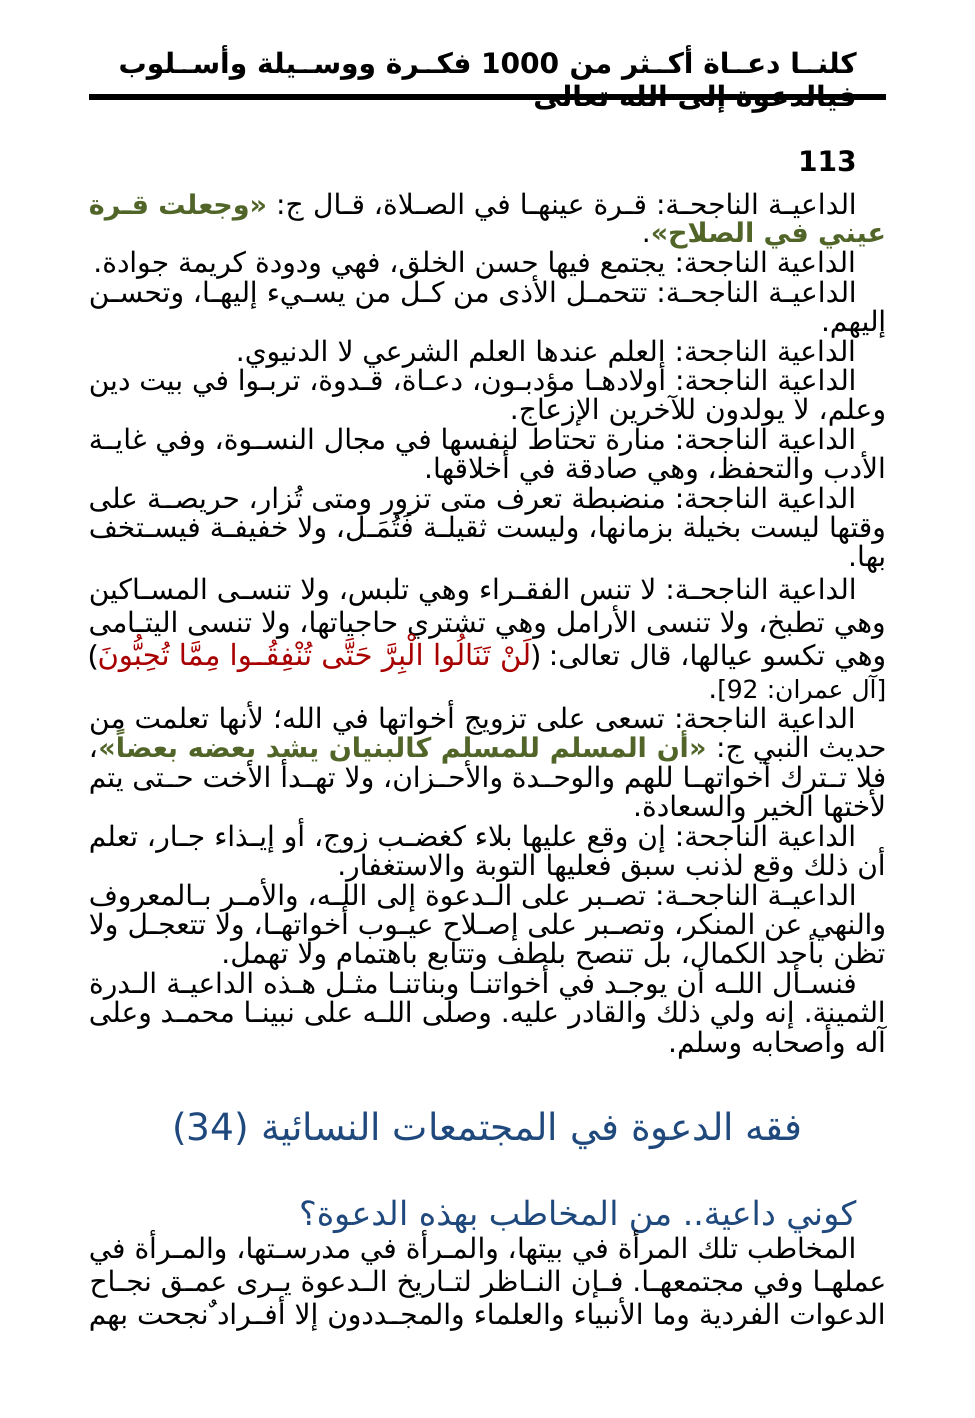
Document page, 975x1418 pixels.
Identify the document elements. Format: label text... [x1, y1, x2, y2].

text الداعية الناجحة: قرة عينها في الصلاة، قال ج: «وجعلت قرة عيني في الصلاح». [89, 191, 886, 249]
text الداعية الناجحة: تصبر على الدعوة إلى الله، والأمر بالمعروف والنهي عن المنكر، وتصبر على إصلاح عيوب أخواتها، ولا تتعجل ولا تظن بأحد الكمال، بل تنصح بلطف وتتابع باهتمام ولا تهمل. [89, 882, 886, 970]
text الداعية الناجحة: إن وقع عليها بلاء كغضب زوج، أو إيذاء جار، تعلم أن ذلك وقع لذنب سبق فعليها التوبة والاستغفار. [89, 823, 886, 882]
text الداعية الناجحة: منضبطة تعرف متى تزور ومتى تُزار، حريصة على وقتها ليست بخيلة بزمانها، وليست ثقيلة فَتُمَل، ولا خفيفة فيستخف بها. [89, 485, 886, 573]
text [89, 1233, 886, 1331]
text الداعية الناجحة: تسعى على تزويج أخواتها في الله؛ لأنها تعلمت من حديث النبي ج: «أن المسلم للمسلم كالبنيان يشد بعضه بعضاً»، فلا تترك أخواتها للهم والوحدة والأحزان، ولا تهدأ الأخت حتى يتم لأختها الخير والسعادة. [89, 705, 886, 823]
text الداعية الناجحة: يجتمع فيها حسن الخلق، فهي ودودة كريمة جوادة. [89, 249, 886, 279]
text الداعية الناجحة: تتحمل الأذى من كل من يسيء إليها، وتحسن إليهم. [89, 279, 886, 338]
text الداعية الناجحة: لا تنس الفقراء وهي تلبس، ولا تنسى المساكين وهي تطبخ، ولا تنسى الأرامل وهي تشتري حاجياتها، ولا تنسى اليتامى وهي تكسو عيالها، قال تعالى: ﴿لَنْ تَنَالُوا الْبِرَّ حَتَّى تُنْفِقُوا مِمَّا تُحِبُّونَ﴾ [آل عمران: 92]. [89, 573, 886, 705]
text فنسأل الله أن يوجد في أخواتنا وبناتنا مثل هذه الداعية الدرة الثمينة. إنه ولي ذلك والقادر عليه. وصلى الله على نبينا محمد وعلى آله وأصحابه وسلم. [89, 970, 886, 1058]
text فقه الدعوة في المجتمعات النسائية (34) [89, 1108, 886, 1148]
text الداعية الناجحة: أولادها مؤدبون، دعاة، قدوة، تربوا في بيت دين وعلم، لا يولدون للآخرين الإزعاج. [89, 367, 886, 426]
text الداعية الناجحة: العلم عندها العلم الشرعي لا الدنيوي. [89, 338, 886, 367]
text كوني داعية.. من المخاطب بهذه الدعوة؟ [89, 1198, 857, 1233]
text الداعية الناجحة: منارة تحتاط لنفسها في مجال النسوة، وفي غاية الأدب والتحفظ، وهي صادقة في أخلاقها. [89, 426, 886, 485]
